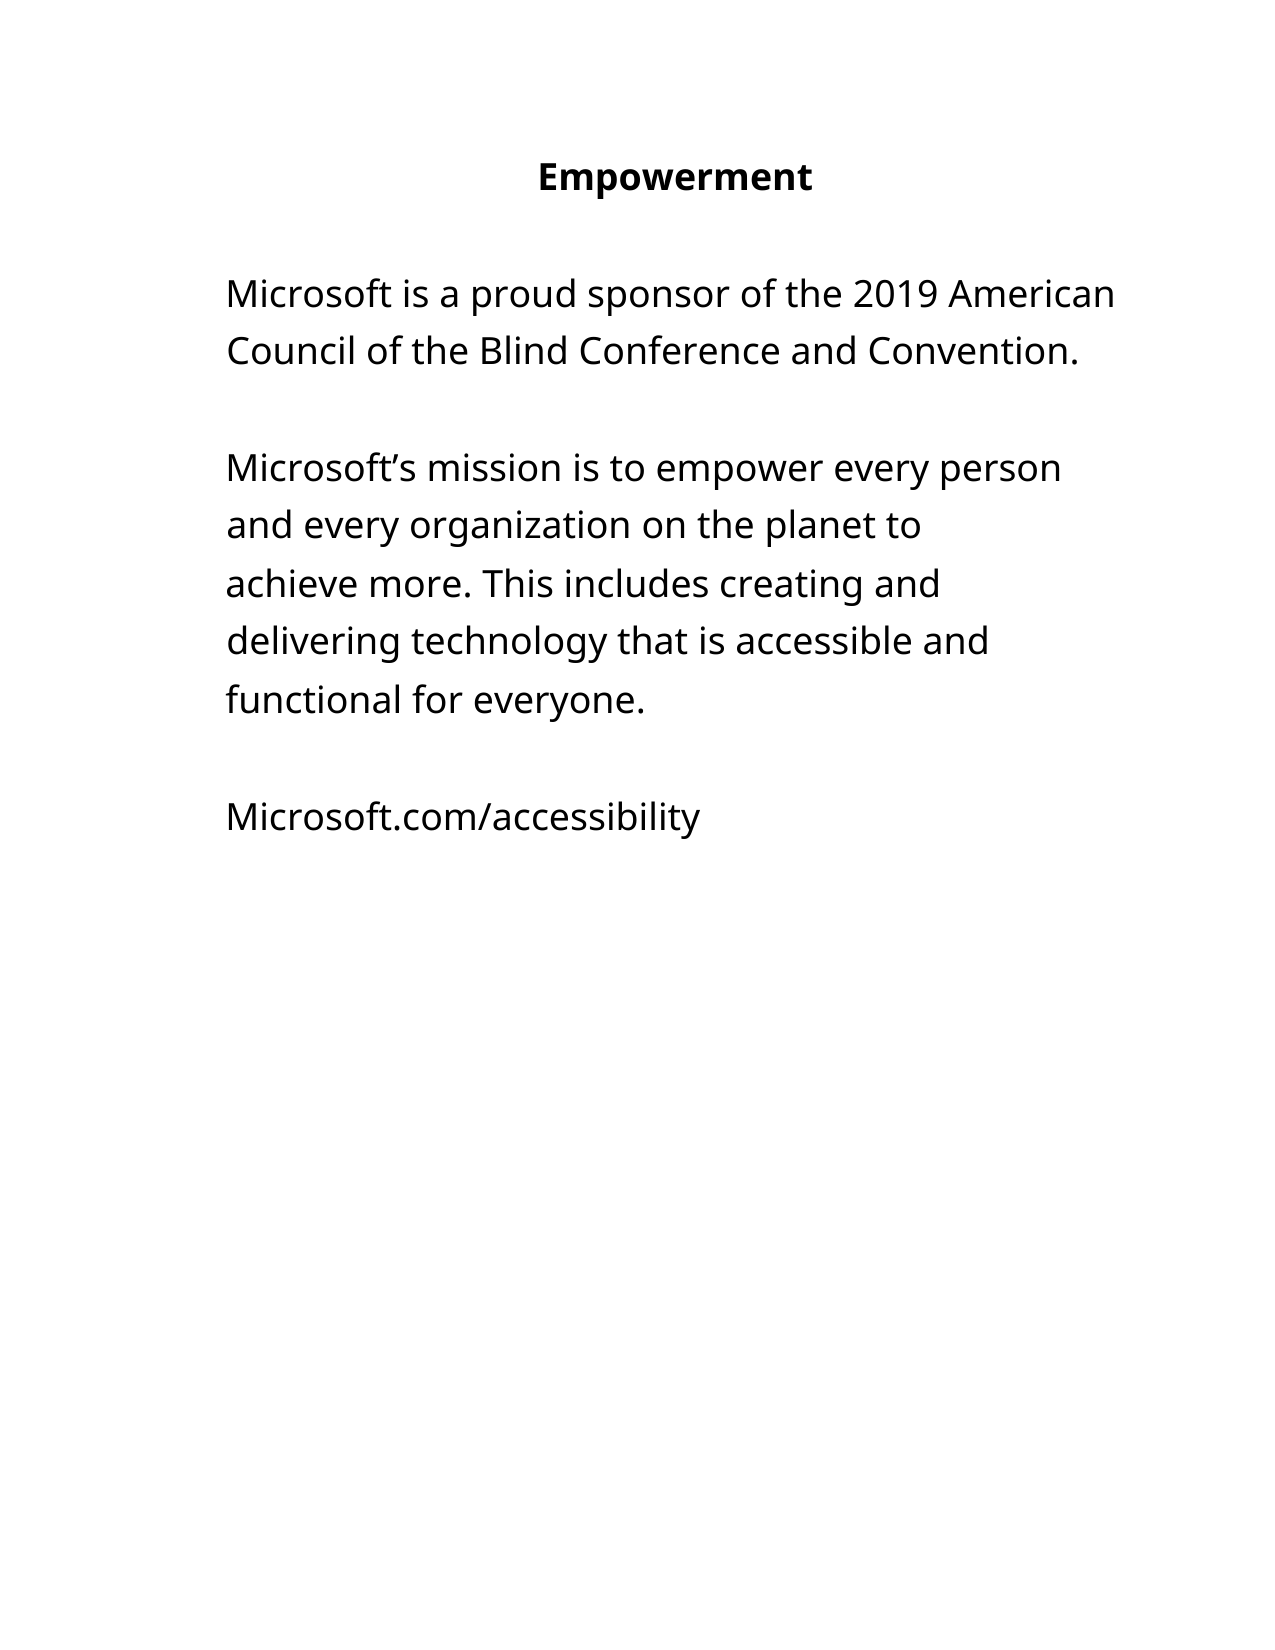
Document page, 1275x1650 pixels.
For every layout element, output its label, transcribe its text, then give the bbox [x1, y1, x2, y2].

text functional for everyone. [225, 673, 1125, 724]
text Microsoft.com/accessibility [225, 790, 1125, 841]
text achieve more. This includes creating and delivering technology that is accessible and [225, 557, 1125, 666]
text Microsoft’s mission is to empower every person and every organization on the planet to [225, 442, 1125, 550]
text Empowerment [225, 150, 1125, 201]
text Microsoft is a proud sponsor of the 2019 American Council of the Blind Conference and Convention. [225, 267, 1125, 375]
